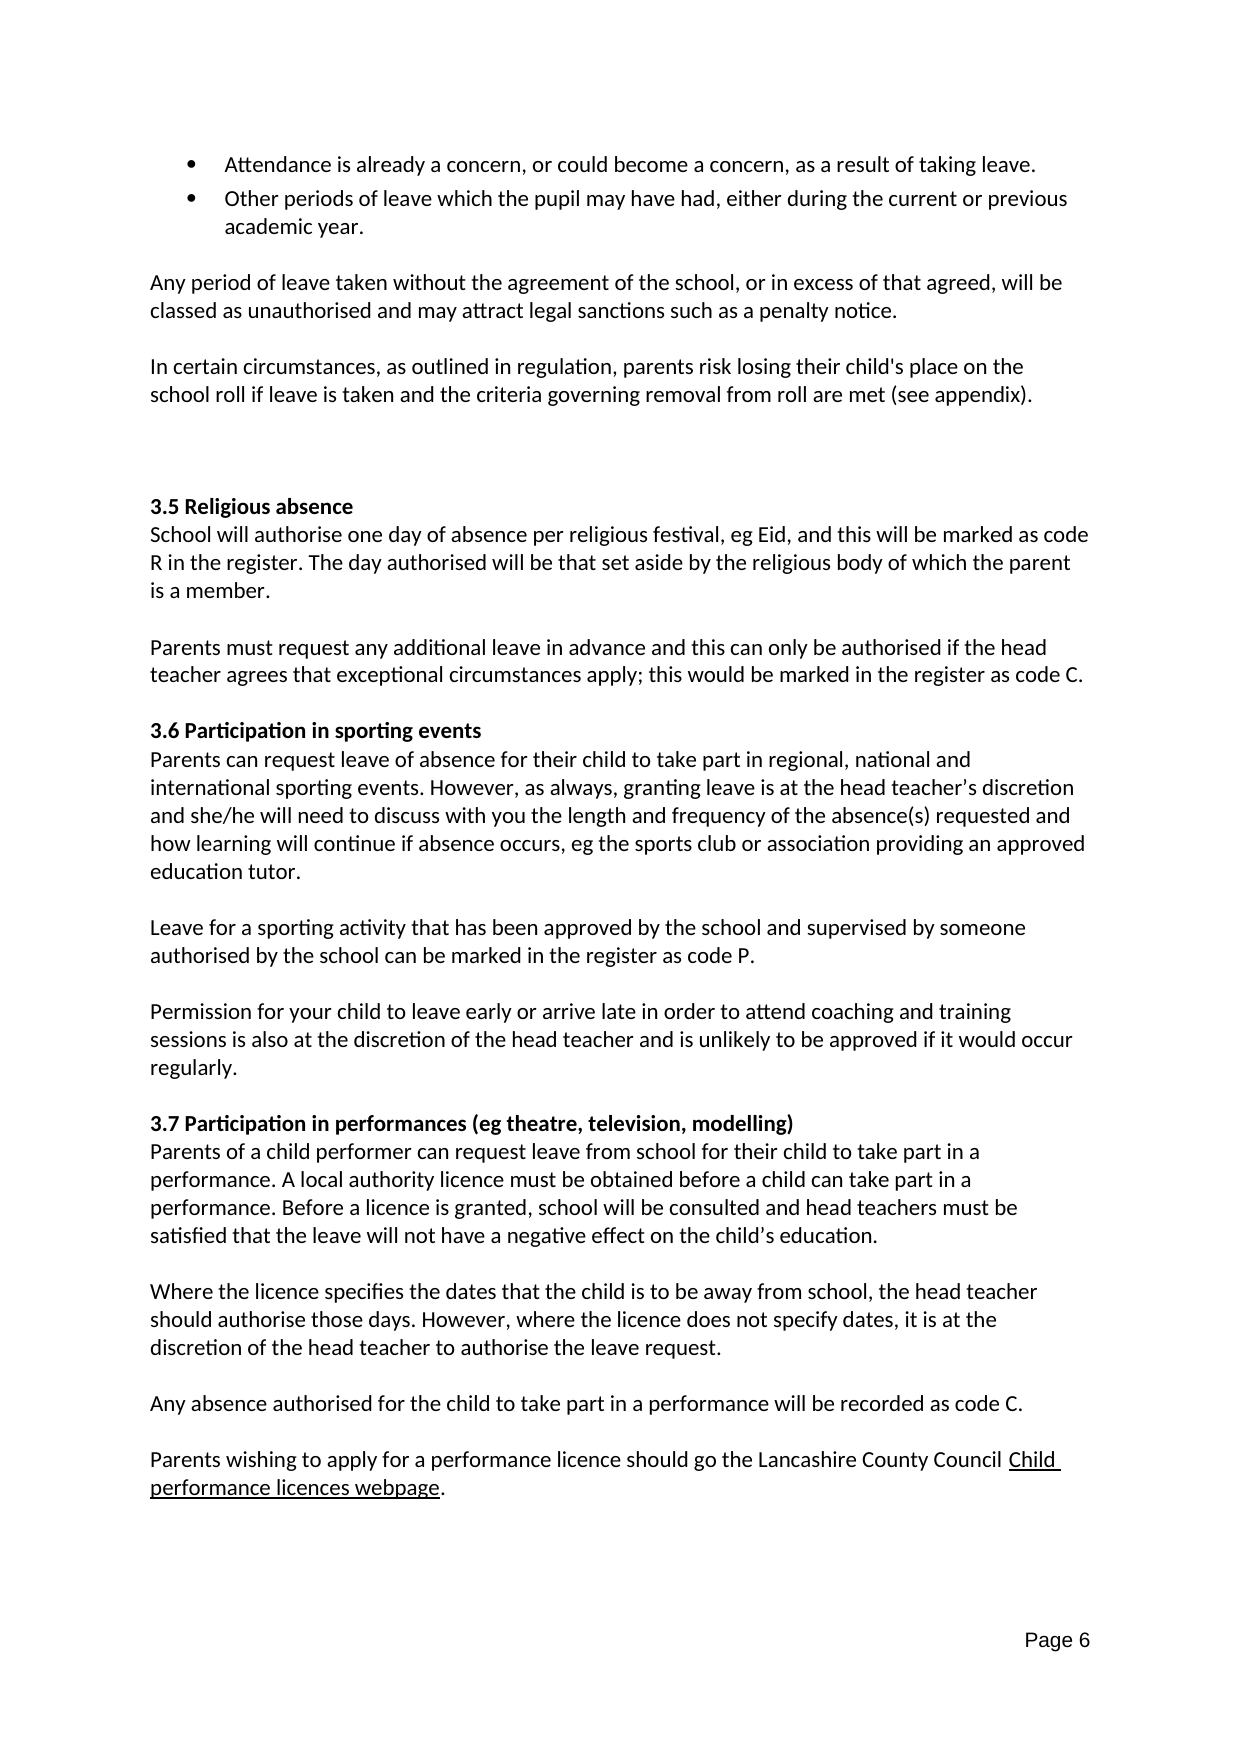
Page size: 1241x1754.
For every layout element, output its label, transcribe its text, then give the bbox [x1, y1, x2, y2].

text In certain circumstances, as outlined in regulation, parents risk losing their child's place on the school roll if leave is taken and the criteria governing removal from roll are met (see appendix). [150, 352, 1090, 408]
text Parents of a child performer can request leave from school for their child to take part in a performance. A local authority licence must be obtained before a child can take part in a performance. Before a licence is granted, school will be consulted and head teachers must be satisfied that the leave will not have a negative effect on the child’s education. [150, 1137, 1090, 1249]
text Parents can request leave of absence for their child to take part in regional, national and international sporting events. However, as always, granting leave is at the head teacher’s discretion and she/he will need to discuss with you the length and frequency of the absence(s) requested and how learning will continue if absence occurs, eg the sports club or association providing an approved education tutor. [150, 745, 1090, 885]
text School will authorise one day of absence per religious festival, eg Eid, and this will be marked as code R in the register. The day authorised will be that set aside by the religious body of which the parent is a member. [150, 521, 1090, 604]
text Any period of leave taken without the agreement of the school, or in excess of that agreed, will be classed as unauthorised and may attract legal sanctions such as a penalty notice. [150, 268, 1090, 324]
text Permission for your child to leave early or arrive late in order to attend coaching and training sessions is also at the discretion of the head teacher and is unlikely to be approved if it would occur regularly. [150, 997, 1090, 1081]
text Any absence authorised for the child to take part in a performance will be recorded as code C. [150, 1389, 1090, 1417]
text 3.7 Participation in performances (eg theatre, television, modelling) [150, 1109, 1090, 1137]
text Leave for a sporting activity that has been approved by the school and supervised by someone authorised by the school can be marked in the register as code P. [150, 913, 1090, 969]
text Parents wishing to apply for a performance licence should go the Lancashire County Council Child performance licences webpage. [150, 1445, 1090, 1501]
text 3.5 Religious absence [150, 492, 1090, 521]
text Where the licence specifies the dates that the child is to be away from school, the head teacher should authorise those days. However, where the licence does not specify dates, it is at the discretion of the head teacher to authorise the leave request. [150, 1277, 1090, 1361]
text Parents must request any additional leave in advance and this can only be authorised if the head teacher agrees that exceptional circumstances apply; this would be marked in the register as code C. [150, 633, 1090, 689]
text 3.6 Participation in sporting events [150, 717, 1090, 745]
list Attendance is already a concern, or could become a concern, as a result of taking leave. [187, 150, 1090, 178]
list Other periods of leave which the pupil may have had, either during the current or previous academic year. [187, 184, 1090, 240]
